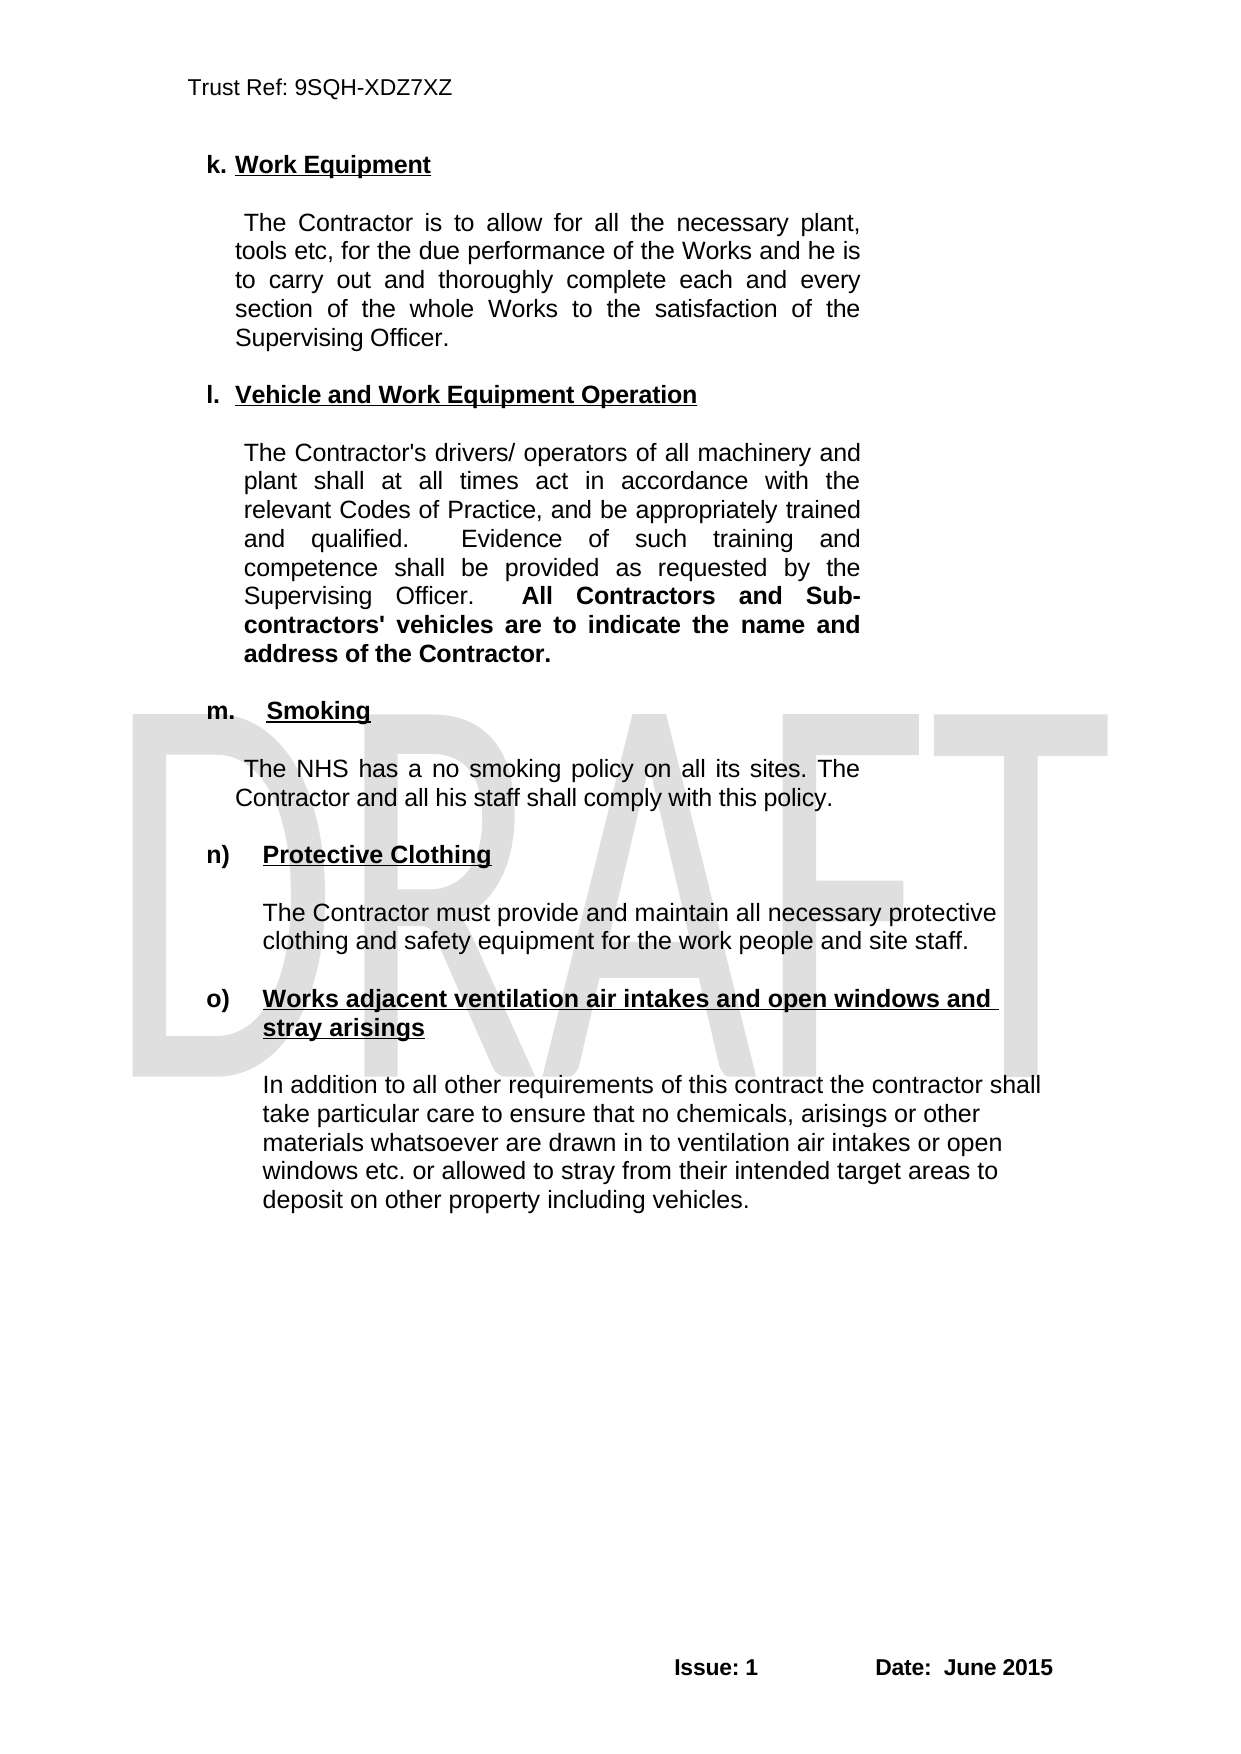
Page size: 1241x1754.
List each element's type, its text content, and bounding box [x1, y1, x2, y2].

text In addition to all other requirements of this contract the contractor shall take particular care to ensure that no chemicals, arisings or other materials whatsoever are drawn in to ventilation air intakes or open windows etc. or allowed to stray from their intended target areas to deposit on other property including vehicles. [262, 1070, 1053, 1214]
text The Contractor must provide and maintain all necessary protective clothing and safety equipment for the work people and site staff. [262, 897, 1053, 955]
text The Contractor's drivers/ operators of all machinery and plant shall at all times act in accordance with the relevant Codes of Practice, and be appropriately trained and qualified. Evidence of such training and competence shall be provided as requested by the Supervising Officer. All Contractors and Sub-contractors' vehicles are to indicate the name and address of the Contractor. [244, 437, 861, 667]
list Protective Clothing [206, 840, 1053, 869]
list Vehicle and Work Equipment Operation [206, 380, 861, 409]
list Works adjacent ventilation air intakes and open windows and stray arisings [206, 984, 1053, 1041]
list Smoking [206, 696, 861, 725]
text The Contractor is to allow for all the necessary plant, tools etc, for the due performance of the Works and he is to carry out and thoroughly complete each and every section of the whole Works to the satisfaction of the Supervising Officer. [235, 207, 861, 351]
text The NHS has a no smoking policy on all its sites. The Contractor and all his staff shall comply with this policy. [235, 754, 861, 811]
list Work Equipment [206, 150, 861, 179]
